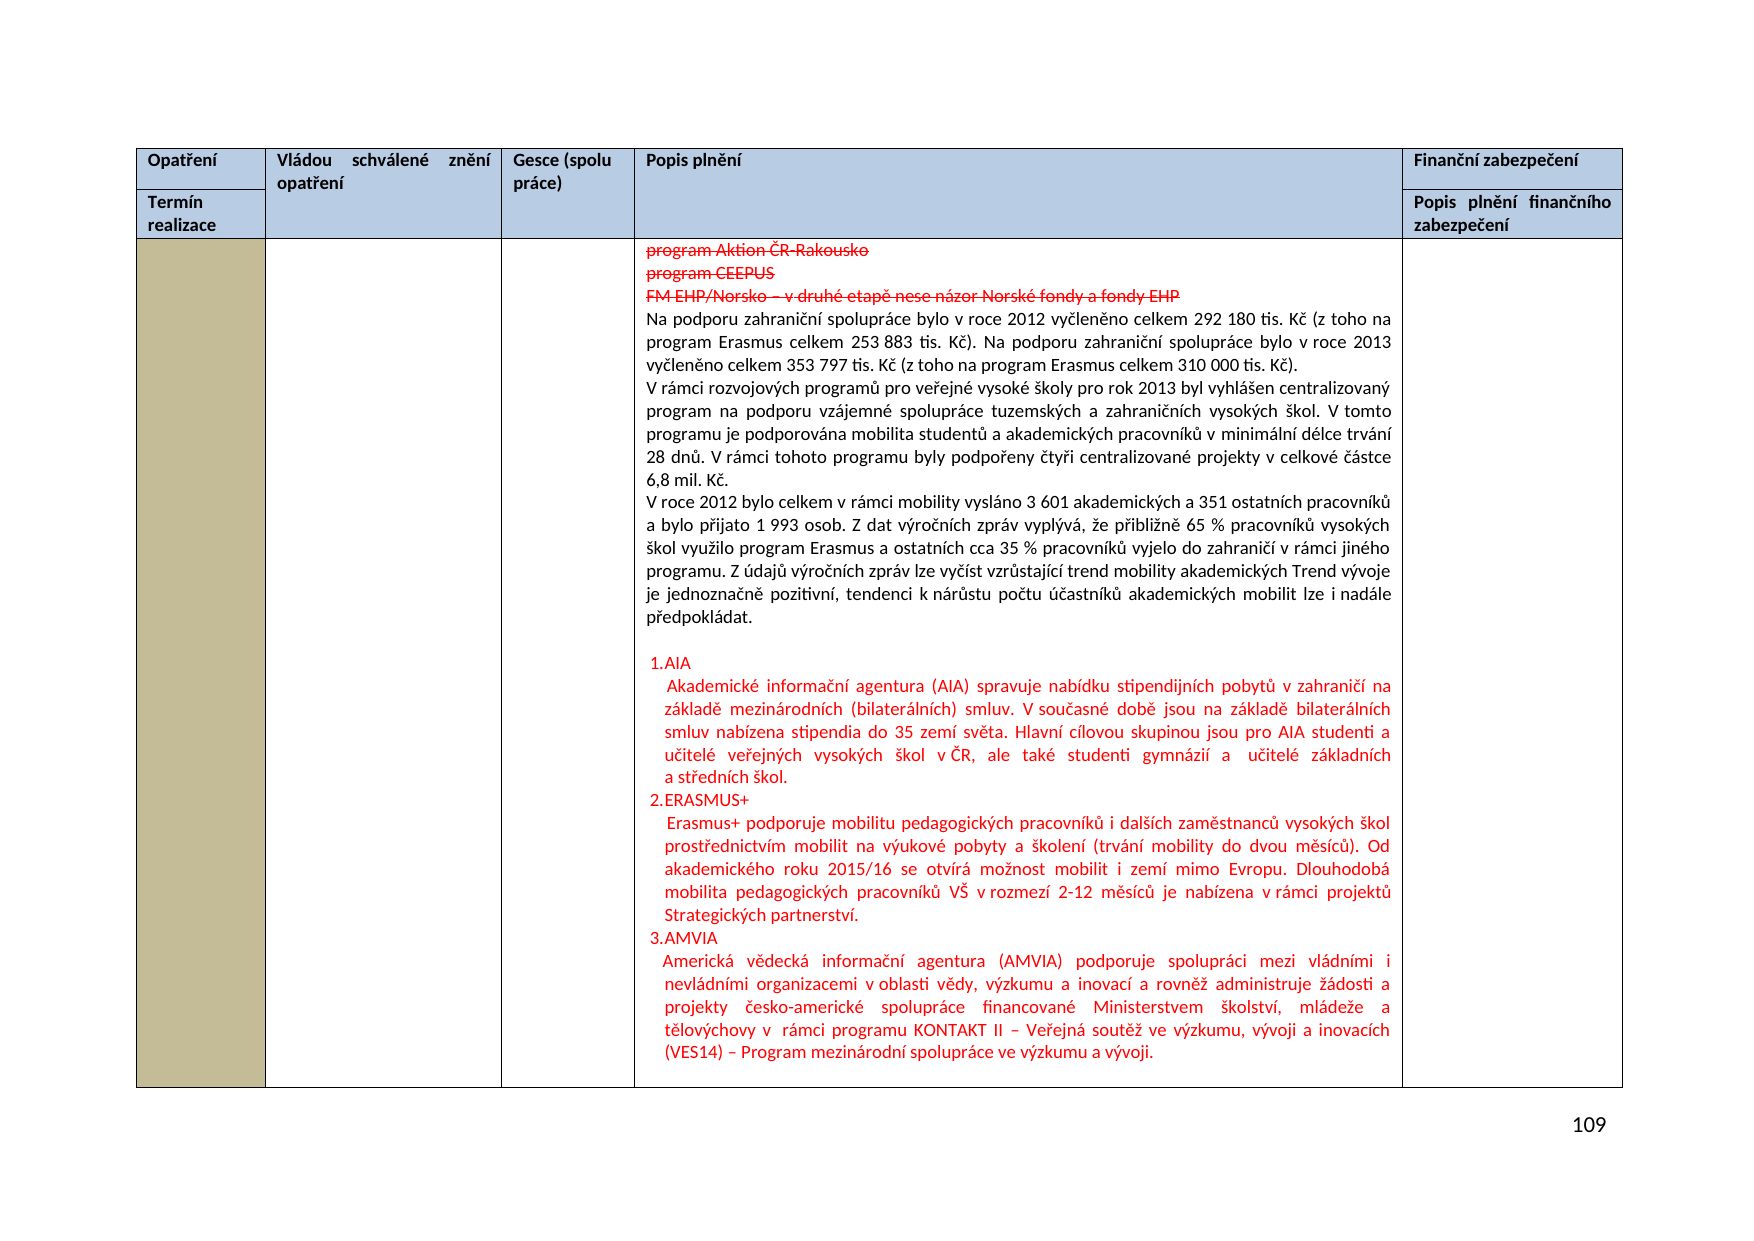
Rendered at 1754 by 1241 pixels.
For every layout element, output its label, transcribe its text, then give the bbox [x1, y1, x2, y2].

table_cell Popis plnění finančního zabezpečení [1403, 190, 1622, 238]
table_cell PB [137, 239, 265, 1087]
table_header Finanční zabezpečení [1403, 149, 1622, 189]
table_header Gesce (spolu práce) [502, 149, 634, 238]
table_header Vládou schválené znění opatření [266, 149, 501, 238]
table_header Opatření [137, 149, 265, 189]
table_cell Termín realizace [137, 190, 265, 238]
table_header Popis plnění [635, 149, 1402, 238]
